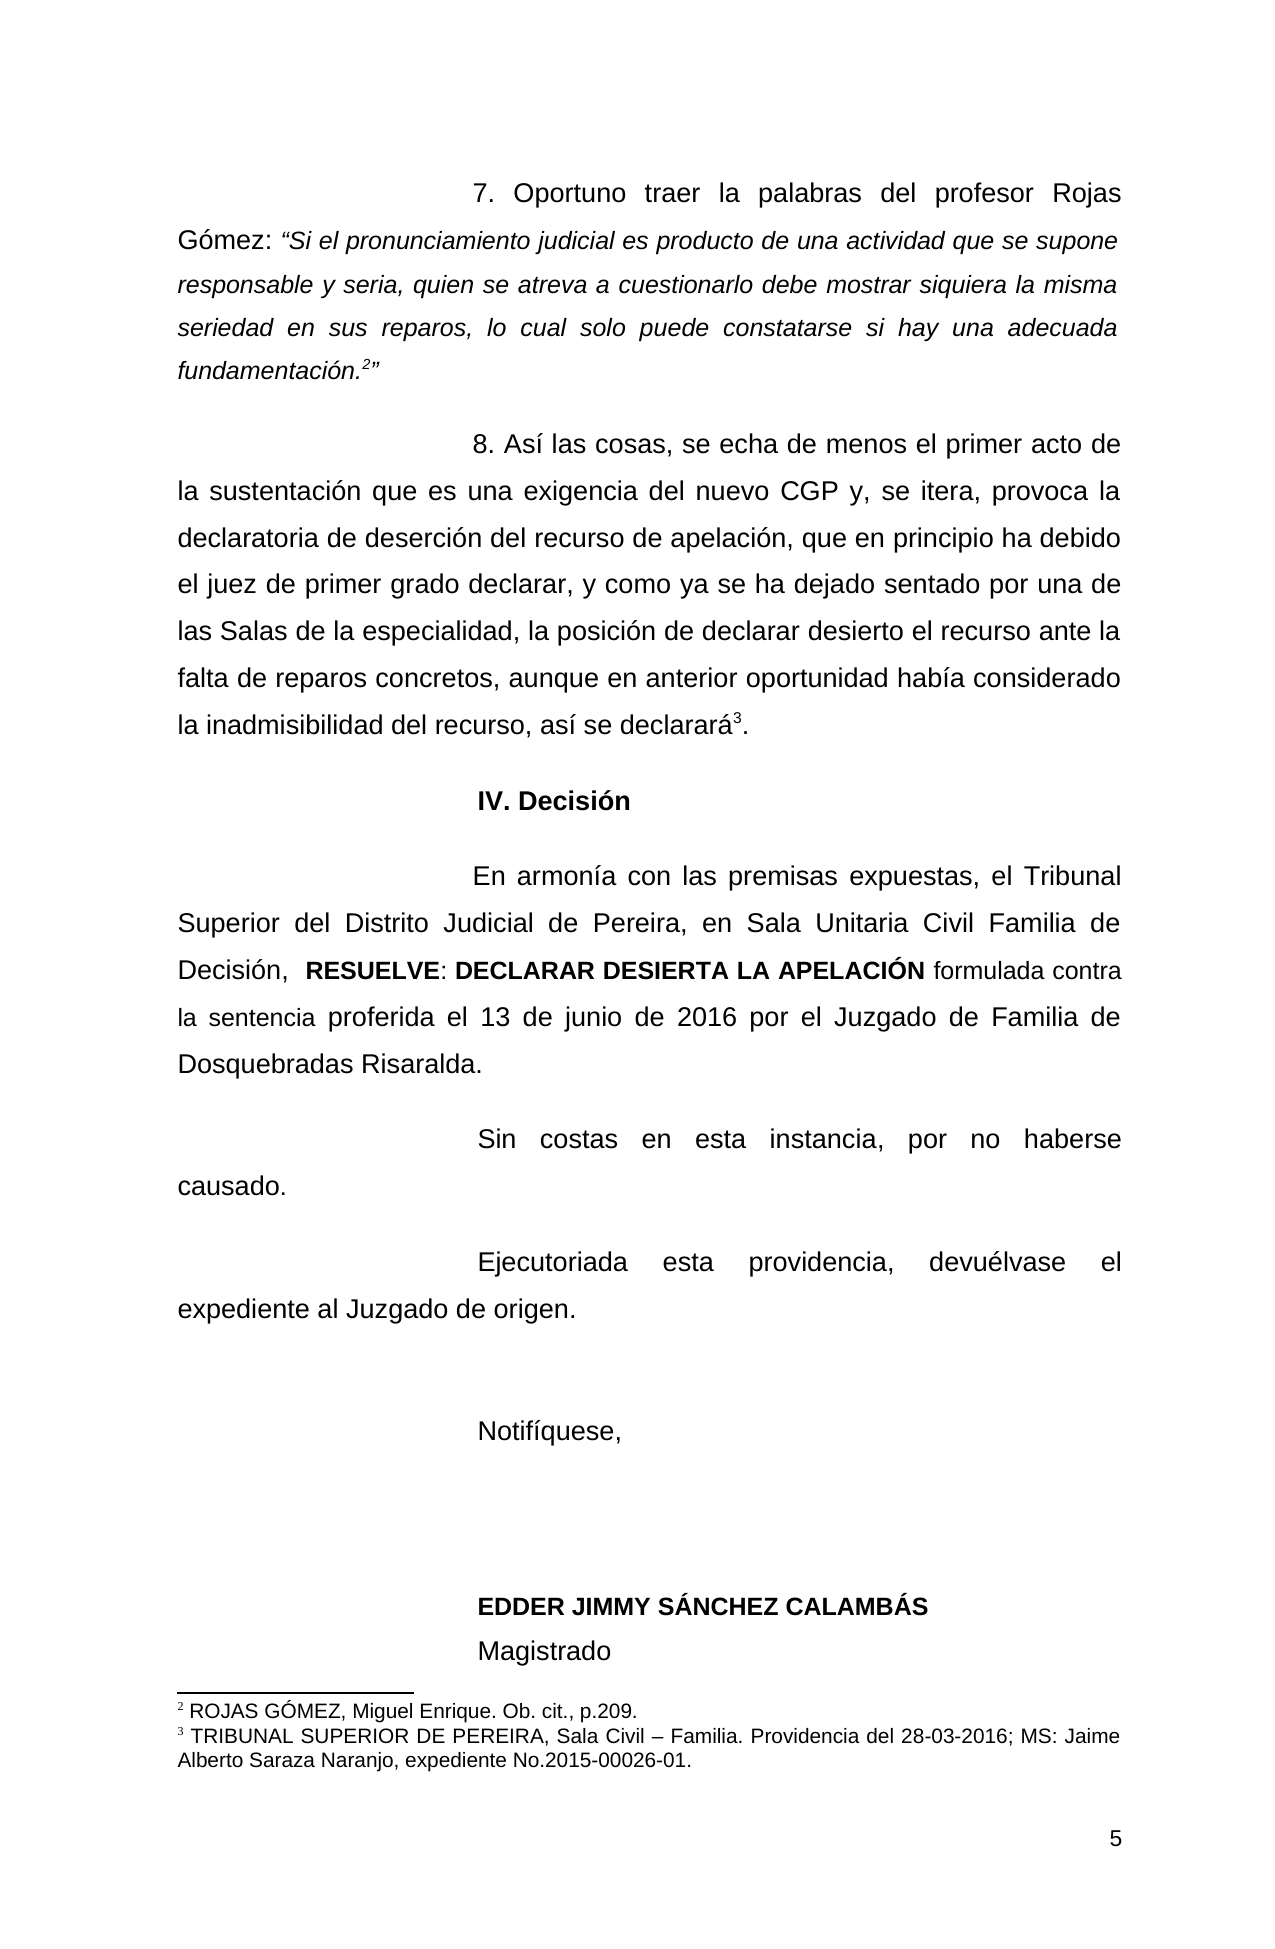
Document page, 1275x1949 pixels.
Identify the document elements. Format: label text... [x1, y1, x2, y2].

text Ejecutoriada esta providencia, devuélvase el expediente al Juzgado de origen. [177, 1246, 1122, 1324]
text Magistrado [177, 1635, 1122, 1666]
text Notifíquese, [177, 1415, 1122, 1447]
text EDDER JIMMY SÁNCHEZ CALAMBÁS [177, 1592, 1122, 1620]
text Sin costas en esta instancia, por no haberse causado. [177, 1123, 1122, 1202]
text 7. Oportuno traer la palabras del profesor Rojas Gómez: “Si el pronunciamiento judicial es producto de una actividad que se supone responsable y seria, quien se atreva a cuestionarlo debe mostrar siquiera la misma seriedad en sus reparos, lo cual solo puede constatarse si hay una adecuada fundamentación.” [177, 177, 1122, 385]
text IV. Decisión [177, 785, 1122, 816]
text En armonía con las premisas expuestas, el Tribunal Superior del Distrito Judicial de Pereira, en Sala Unitaria Civil Familia de Decisión, RESUELVE: DECLARAR DESIERTA LA APELACIÓN formulada contra la sentencia proferida el 13 de junio de 2016 por el Juzgado de Familia de Dosquebradas Risaralda. [177, 860, 1122, 1079]
text 8. Así las cosas, se echa de menos el primer acto de la sustentación que es una exigencia del nuevo CGP y, se itera, provoca la declaratoria de deserción del recurso de apelación, que en principio ha debido el juez de primer grado declarar, y como ya se ha dejado sentado por una de las Salas de la especialidad, la posición de declarar desierto el recurso ante la falta de reparos concretos, aunque en anterior oportunidad había considerado la inadmisibilidad del recurso, así se declarará. [177, 428, 1122, 740]
